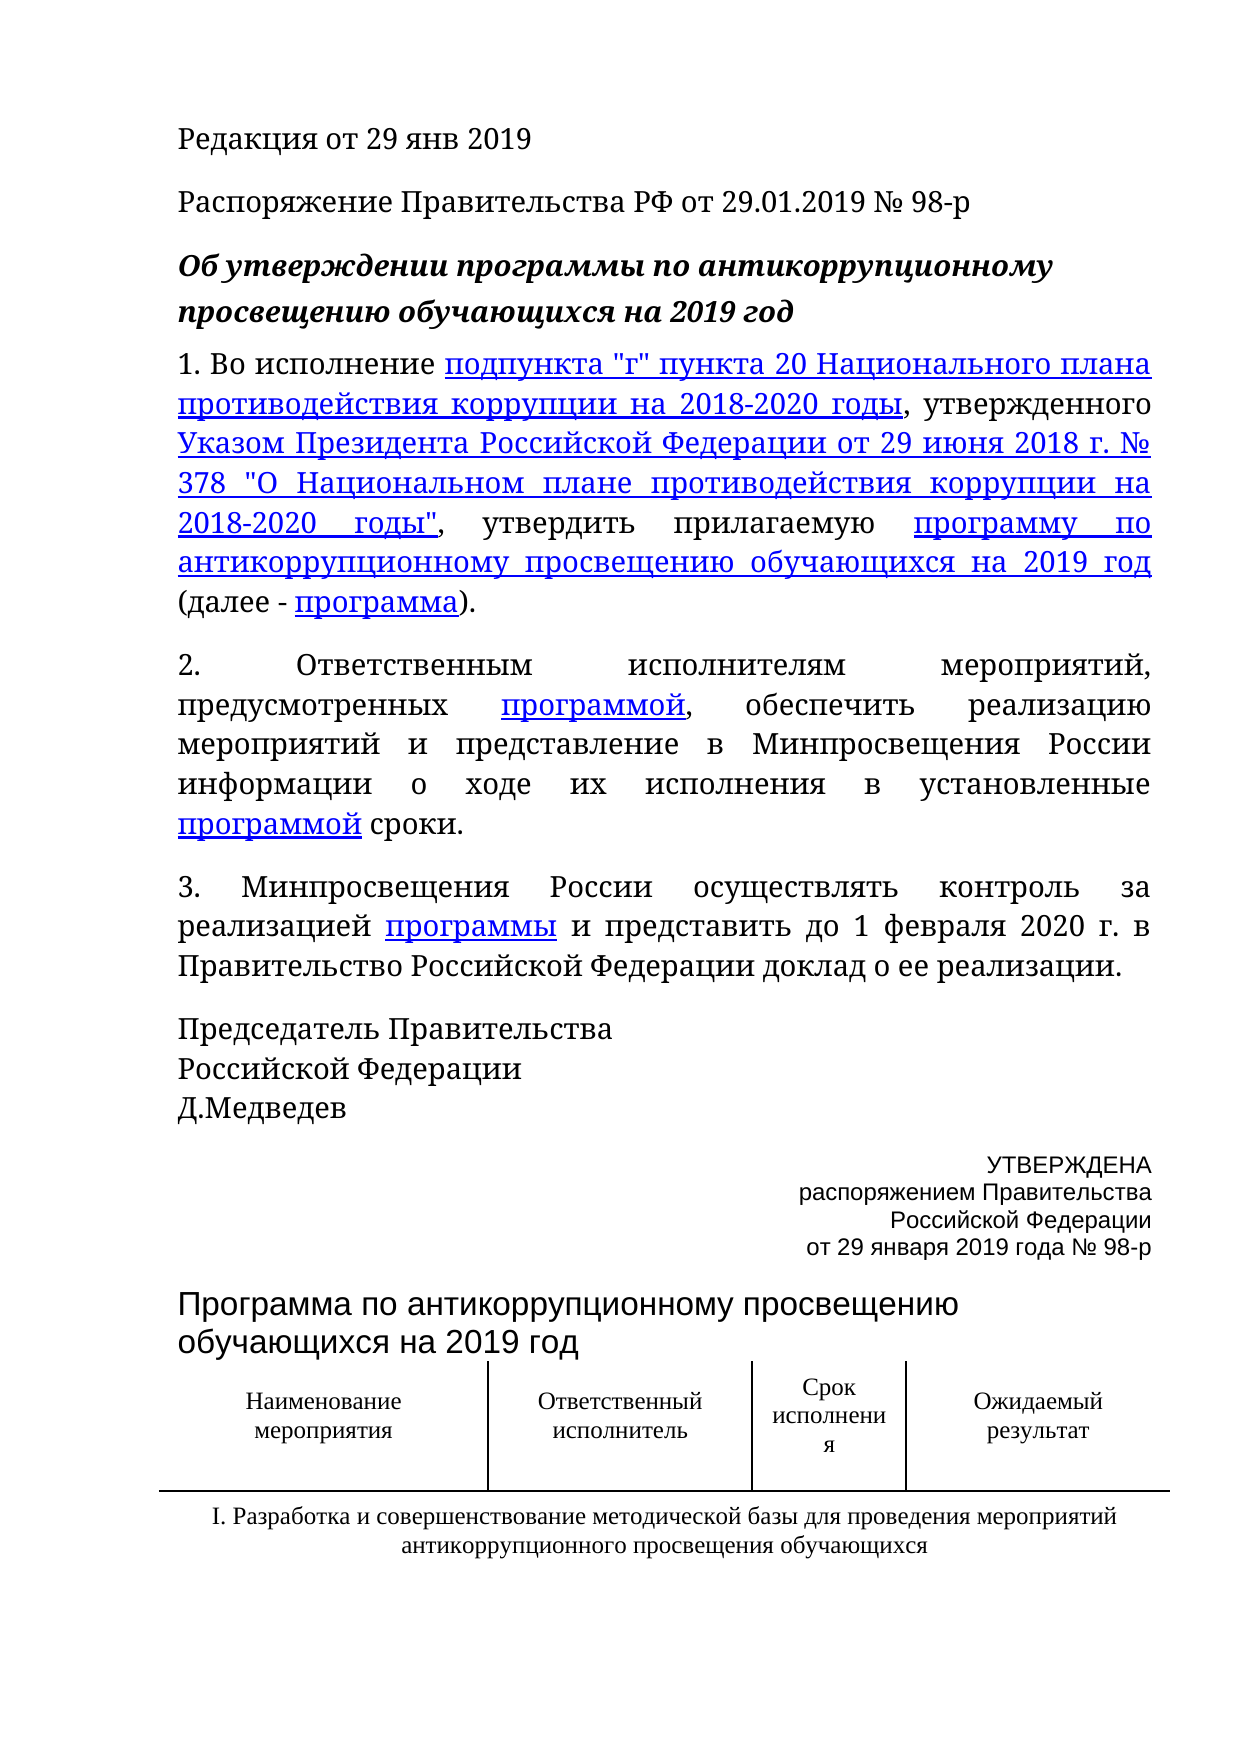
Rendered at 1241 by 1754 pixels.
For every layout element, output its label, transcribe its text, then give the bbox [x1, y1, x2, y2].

text 1. Bo исполнение подпункта "г" пункта 20 Национального плана противодействия коррупции на 2018-2020 годы, утвержденного Указом Президента Российской Федерации от 29 июня 2018 г. № 378 "О Национальном плане противодействия коррупции на 2018-2020 годы", утвердить прилагаемую программу по антикоррупционному просвещению обучающихся на 2019 год (далее - программа). [177, 343, 1152, 496]
table_cell Ответственный исполнитель [489, 1361, 751, 1490]
text Редакция от 29 янв 2019 [177, 118, 1152, 158]
table_cell Срок исполнения [753, 1361, 905, 1490]
table_cell Ожидаемый результат [907, 1361, 1170, 1490]
text УТВЕРЖДЕНА распоряжением Правительства Российской Федерации от 29 января 2019 года № 98-р [177, 1151, 1152, 1261]
text 1. Bo исполнение подпункта "г" пункта 20 Национального плана противодействия коррупции на 2018-2020 годы, утвержденного Указом Президента Российской Федерации от 29 июня 2018 г. № 378 "О Национальном плане противодействия коррупции на 2018-2020 годы", утвердить прилагаемую программу по антикоррупционному просвещению обучающихся на 2019 год (далее - программа). [177, 576, 1152, 621]
text Председатель Правительства Российской Федерации Д.Медведев [177, 1008, 1152, 1127]
text 3. Минпросвещения России осуществлять контроль за реализацией программы и представить до 1 февраля 2020 г. в Правительство Российской Федерации доклад о ее реализации. [177, 866, 1152, 985]
text 1. Bo исполнение подпункта "г" пункта 20 Национального плана противодействия коррупции на 2018-2020 годы, утвержденного Указом Президента Российской Федерации от 29 июня 2018 г. № 378 "О Национальном плане противодействия коррупции на 2018-2020 годы", утвердить прилагаемую программу по антикоррупционному просвещению обучающихся на 2019 год (далее - программа). [177, 497, 1152, 575]
text Распоряжение Правительства РФ от 29.01.2019 № 98-р [177, 181, 1152, 221]
text Программа по антикоррупционному просвещению обучающихся на 2019 год [177, 1284, 1152, 1361]
table_cell I. Разработка и совершенствование методической базы для проведения мероприятий антикоррупционного просвещения обучающихся [159, 1492, 1170, 1591]
table_cell Наименование мероприятия [159, 1361, 487, 1490]
text 2. Ответственным исполнителям мероприятий, предусмотренных программой, обеспечить реализацию мероприятий и представление в Минпросвещения России информации о ходе их исполнения в установленные программой сроки. [177, 644, 1152, 843]
subtitle Об утверждении программы по антикоррупционному просвещению обучающихся на 2019 год [177, 246, 1152, 331]
